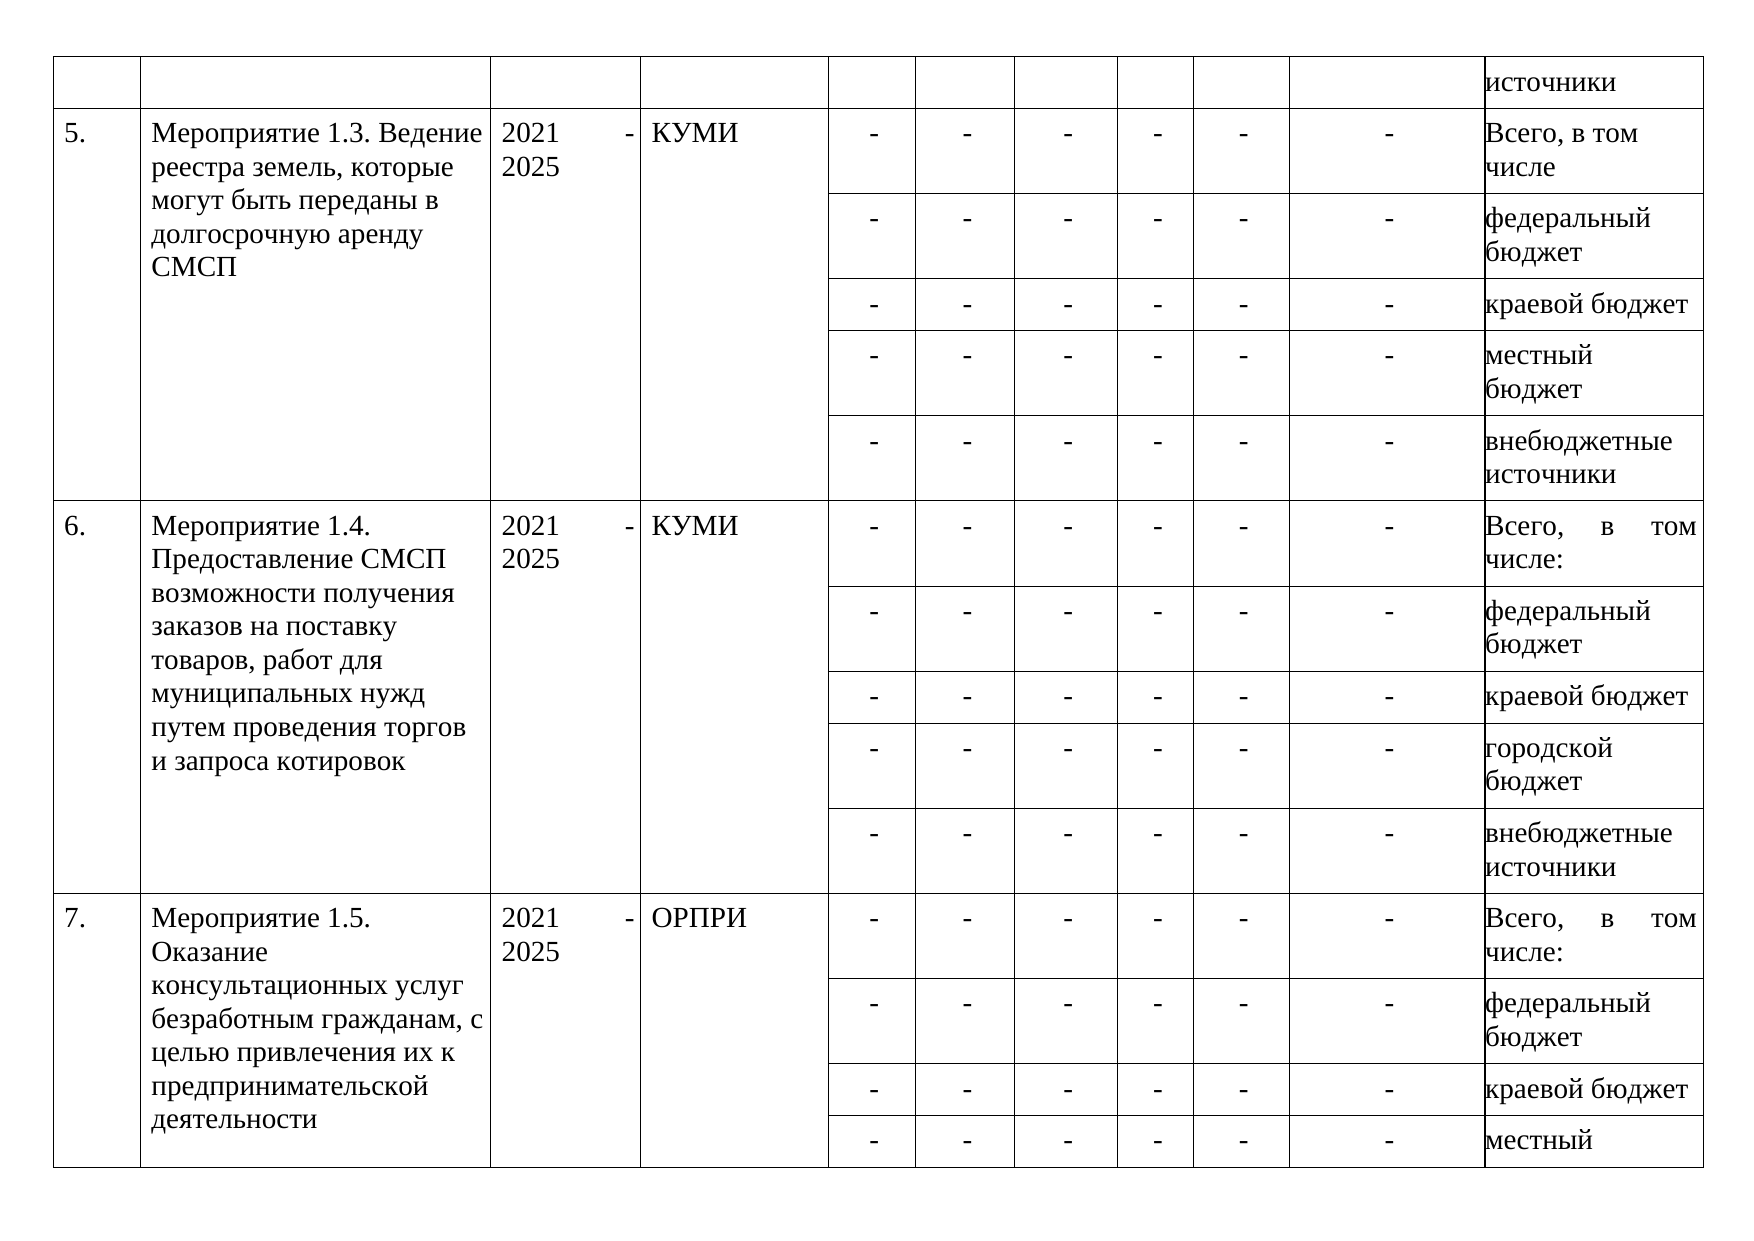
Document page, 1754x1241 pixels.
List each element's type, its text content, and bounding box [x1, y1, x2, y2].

table_cell - [916, 587, 1014, 671]
table_cell 2021 - 2025 [491, 109, 640, 500]
table_cell - [1118, 331, 1193, 415]
table_cell - [1290, 1116, 1484, 1167]
table_cell 7. [54, 894, 140, 1167]
table_cell - [1015, 672, 1117, 722]
table_cell Всего, в том числе: [1486, 501, 1703, 586]
table_cell Мероприятие 1.3. Ведение реестра земель, которые могут быть переданы в долгосрочную аренду СМСП [141, 109, 490, 500]
table_cell - [1015, 979, 1117, 1063]
table_cell - [916, 724, 1014, 808]
table_cell федеральный бюджет [1486, 194, 1703, 278]
table_cell - [829, 1064, 915, 1115]
table_cell - [829, 809, 915, 893]
table_cell - [916, 1064, 1014, 1115]
table_cell - [916, 672, 1014, 722]
table_cell - [1290, 724, 1484, 808]
table_cell - [1290, 894, 1484, 978]
table_cell - [1194, 501, 1289, 586]
table_cell - [1194, 672, 1289, 722]
table_cell - [1118, 979, 1193, 1063]
table_cell - [1194, 587, 1289, 671]
table_cell - [829, 724, 915, 808]
table_cell - [1015, 194, 1117, 278]
table_cell - [916, 809, 1014, 893]
table_cell - [1118, 1064, 1193, 1115]
table_cell - [1290, 109, 1484, 193]
table_cell - [1290, 279, 1484, 330]
table_cell - [916, 894, 1014, 978]
table_cell - [829, 672, 915, 722]
table_cell - [916, 279, 1014, 330]
table_cell - [829, 57, 915, 108]
table_cell КУМИ [641, 109, 828, 500]
table_cell - [1290, 809, 1484, 893]
table_cell - [916, 109, 1014, 193]
table_cell - [1194, 724, 1289, 808]
table_cell - [1015, 724, 1117, 808]
table_cell - [1194, 1116, 1289, 1167]
table_cell - [1015, 894, 1117, 978]
table_cell - [1194, 109, 1289, 193]
table_cell Всего, в том числе [1486, 109, 1703, 193]
table_cell федеральный бюджет [1486, 587, 1703, 671]
table_cell - [1194, 194, 1289, 278]
table_cell - [1118, 194, 1193, 278]
table_cell - [1194, 979, 1289, 1063]
table_cell местный бюджет [1486, 1116, 1703, 1167]
table_cell краевой бюджет [1486, 672, 1703, 722]
table_cell - [829, 109, 915, 193]
table_cell - [1290, 979, 1484, 1063]
table_cell - [1118, 416, 1193, 500]
table_cell - [916, 416, 1014, 500]
table_cell краевой бюджет [1486, 279, 1703, 330]
table_cell - [1015, 1064, 1117, 1115]
table_cell ОРПРИ [641, 894, 828, 1167]
table_cell - [1290, 57, 1484, 108]
table_cell - [1194, 57, 1289, 108]
table_cell 2021 - 2025 [491, 501, 640, 893]
table_cell внебюджетные источники [1486, 809, 1703, 893]
table_cell - [1194, 279, 1289, 330]
table_cell федеральный бюджет [1486, 979, 1703, 1063]
table_cell Мероприятие 1.4. Предоставление СМСП возможности получения заказов на поставку товаров, работ для муниципальных нужд путем проведения торгов и запроса котировок [141, 501, 490, 893]
table_cell - [1015, 331, 1117, 415]
table_cell - [1015, 501, 1117, 586]
table_cell - [1118, 894, 1193, 978]
table_cell - [1015, 416, 1117, 500]
table_cell - [1118, 109, 1193, 193]
table_cell - [1118, 1116, 1193, 1167]
table_cell - [829, 894, 915, 978]
table_cell - [829, 279, 915, 330]
table_cell 2021 - 2025 [491, 894, 640, 1167]
table_cell - [1194, 1064, 1289, 1115]
table_cell - [1015, 109, 1117, 193]
table_cell - [1015, 1116, 1117, 1167]
table_cell - [1194, 416, 1289, 500]
table_cell - [1015, 279, 1117, 330]
table_cell - [1290, 587, 1484, 671]
table_cell КУМИ [641, 501, 828, 893]
table_cell - [1118, 279, 1193, 330]
table_cell - [1290, 1064, 1484, 1115]
table_cell - [829, 194, 915, 278]
table_cell - [916, 501, 1014, 586]
table_cell - [1290, 501, 1484, 586]
table_cell 5. [54, 109, 140, 500]
table_cell - [1118, 672, 1193, 722]
table_cell - [1015, 587, 1117, 671]
table_cell - [829, 416, 915, 500]
table_cell - [1118, 724, 1193, 808]
table_cell - [1118, 809, 1193, 893]
table_cell - [916, 57, 1014, 108]
table_cell местный бюджет [1486, 331, 1703, 415]
table_cell - [1118, 57, 1193, 108]
table_cell - [1290, 672, 1484, 722]
table_cell - [1290, 331, 1484, 415]
table_cell 6. [54, 501, 140, 893]
table_cell Всего, в том числе: [1486, 894, 1703, 978]
table_cell - [1015, 57, 1117, 108]
table_cell - [1290, 194, 1484, 278]
table_cell - [1194, 331, 1289, 415]
table_cell - [1118, 587, 1193, 671]
table_cell - [829, 1116, 915, 1167]
table_cell городской бюджет [1486, 724, 1703, 808]
table_cell - [916, 1116, 1014, 1167]
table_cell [1486, 57, 1703, 108]
table_cell - [916, 331, 1014, 415]
table_cell - [829, 501, 915, 586]
table_cell внебюджетные источники [1486, 416, 1703, 500]
table_cell - [916, 194, 1014, 278]
table_cell - [1194, 894, 1289, 978]
table_cell краевой бюджет [1486, 1064, 1703, 1115]
table_cell - [1118, 501, 1193, 586]
table_cell - [829, 979, 915, 1063]
table_cell - [1290, 416, 1484, 500]
table_cell - [829, 331, 915, 415]
table_cell Мероприятие 1.5. Оказание консультационных услуг безработным гражданам, с целью привлечения их к предпринимательской деятельности [141, 894, 490, 1167]
table_cell - [916, 979, 1014, 1063]
table_cell - [1194, 809, 1289, 893]
table_cell - [1015, 809, 1117, 893]
table_cell - [829, 587, 915, 671]
